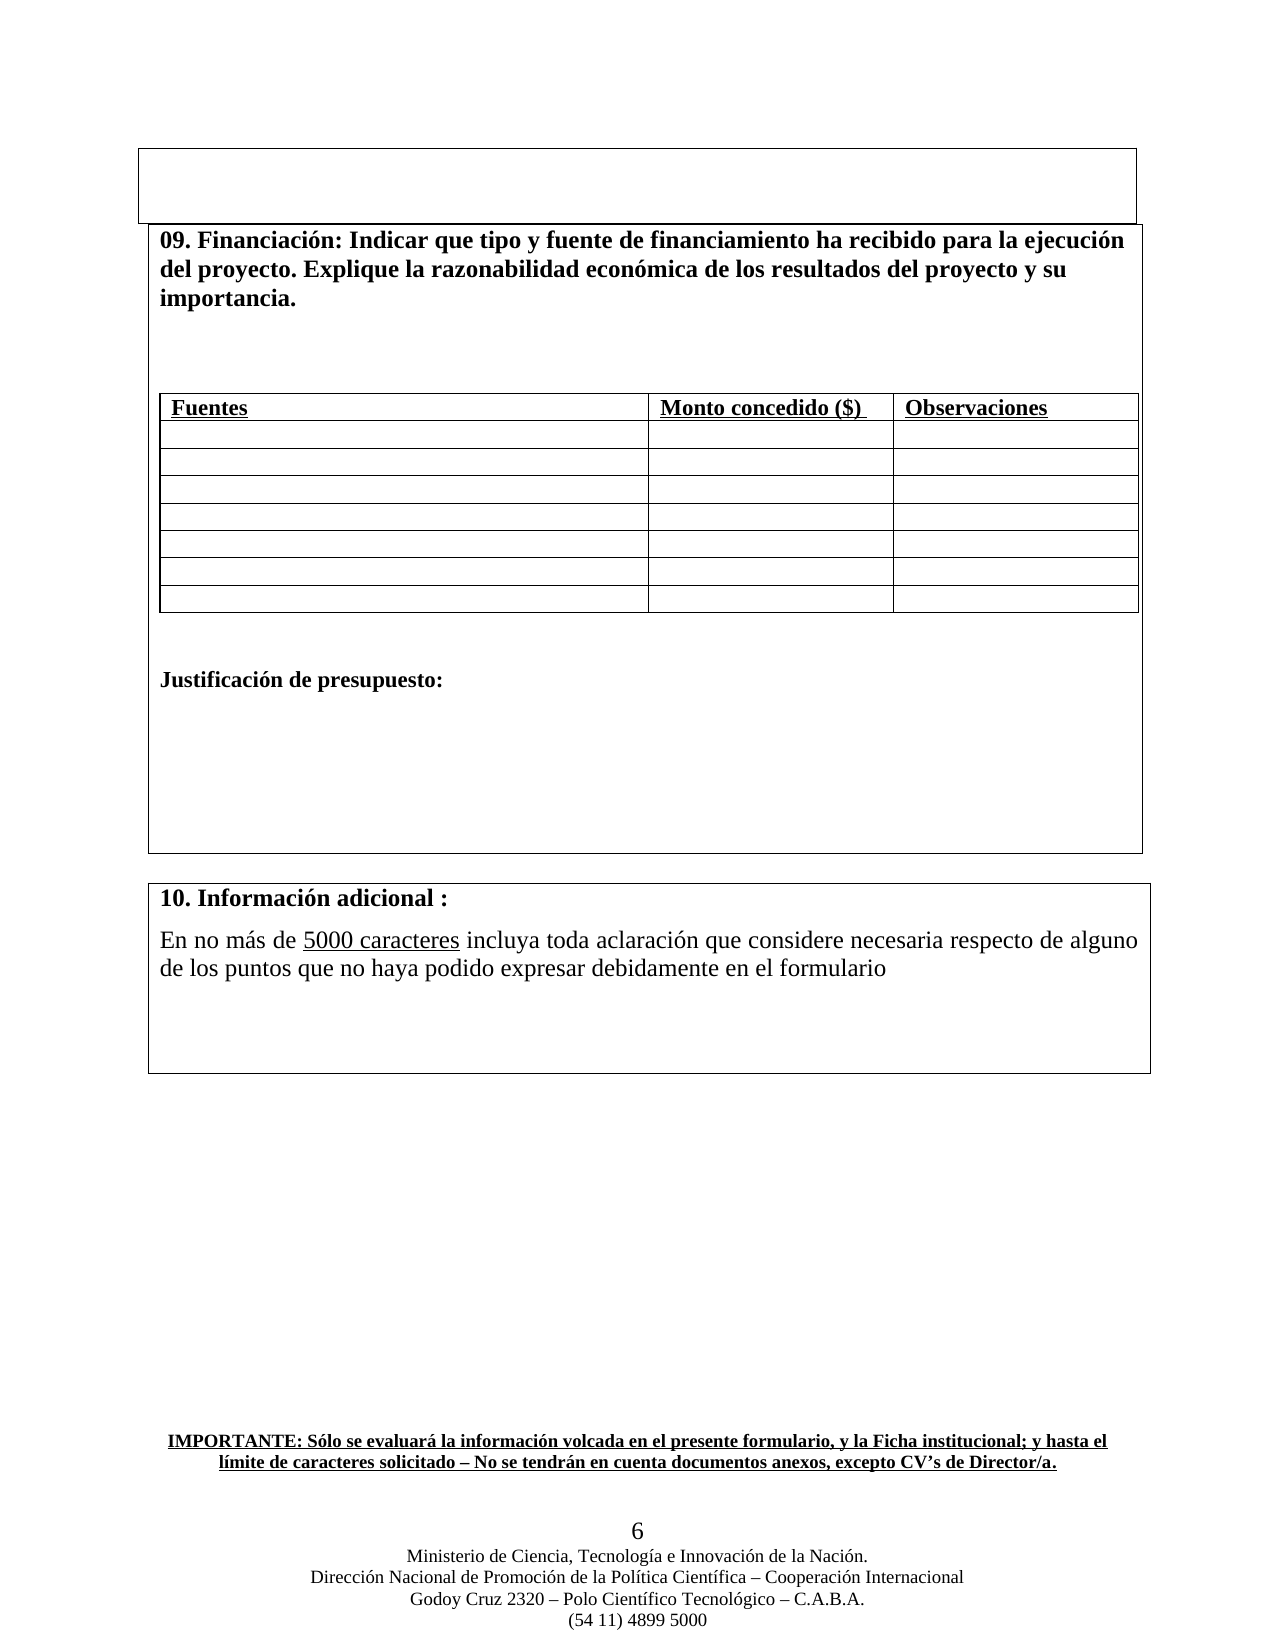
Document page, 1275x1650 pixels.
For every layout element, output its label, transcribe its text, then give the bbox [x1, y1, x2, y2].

table_header 09. Financiación: Indicar que tipo y fuente de financiamiento ha recibido para la ejecución del proyecto. Explique la razonabilidad económica de los resultados del proyecto y su importancia. Justificación de presupuesto: [149, 225, 1142, 853]
table_header 10. Información adicional : En no más de 5000 caracteres incluya toda aclaración que considere necesaria respecto de alguno de los puntos que no haya podido expresar debidamente en el formulario [149, 884, 1150, 1072]
